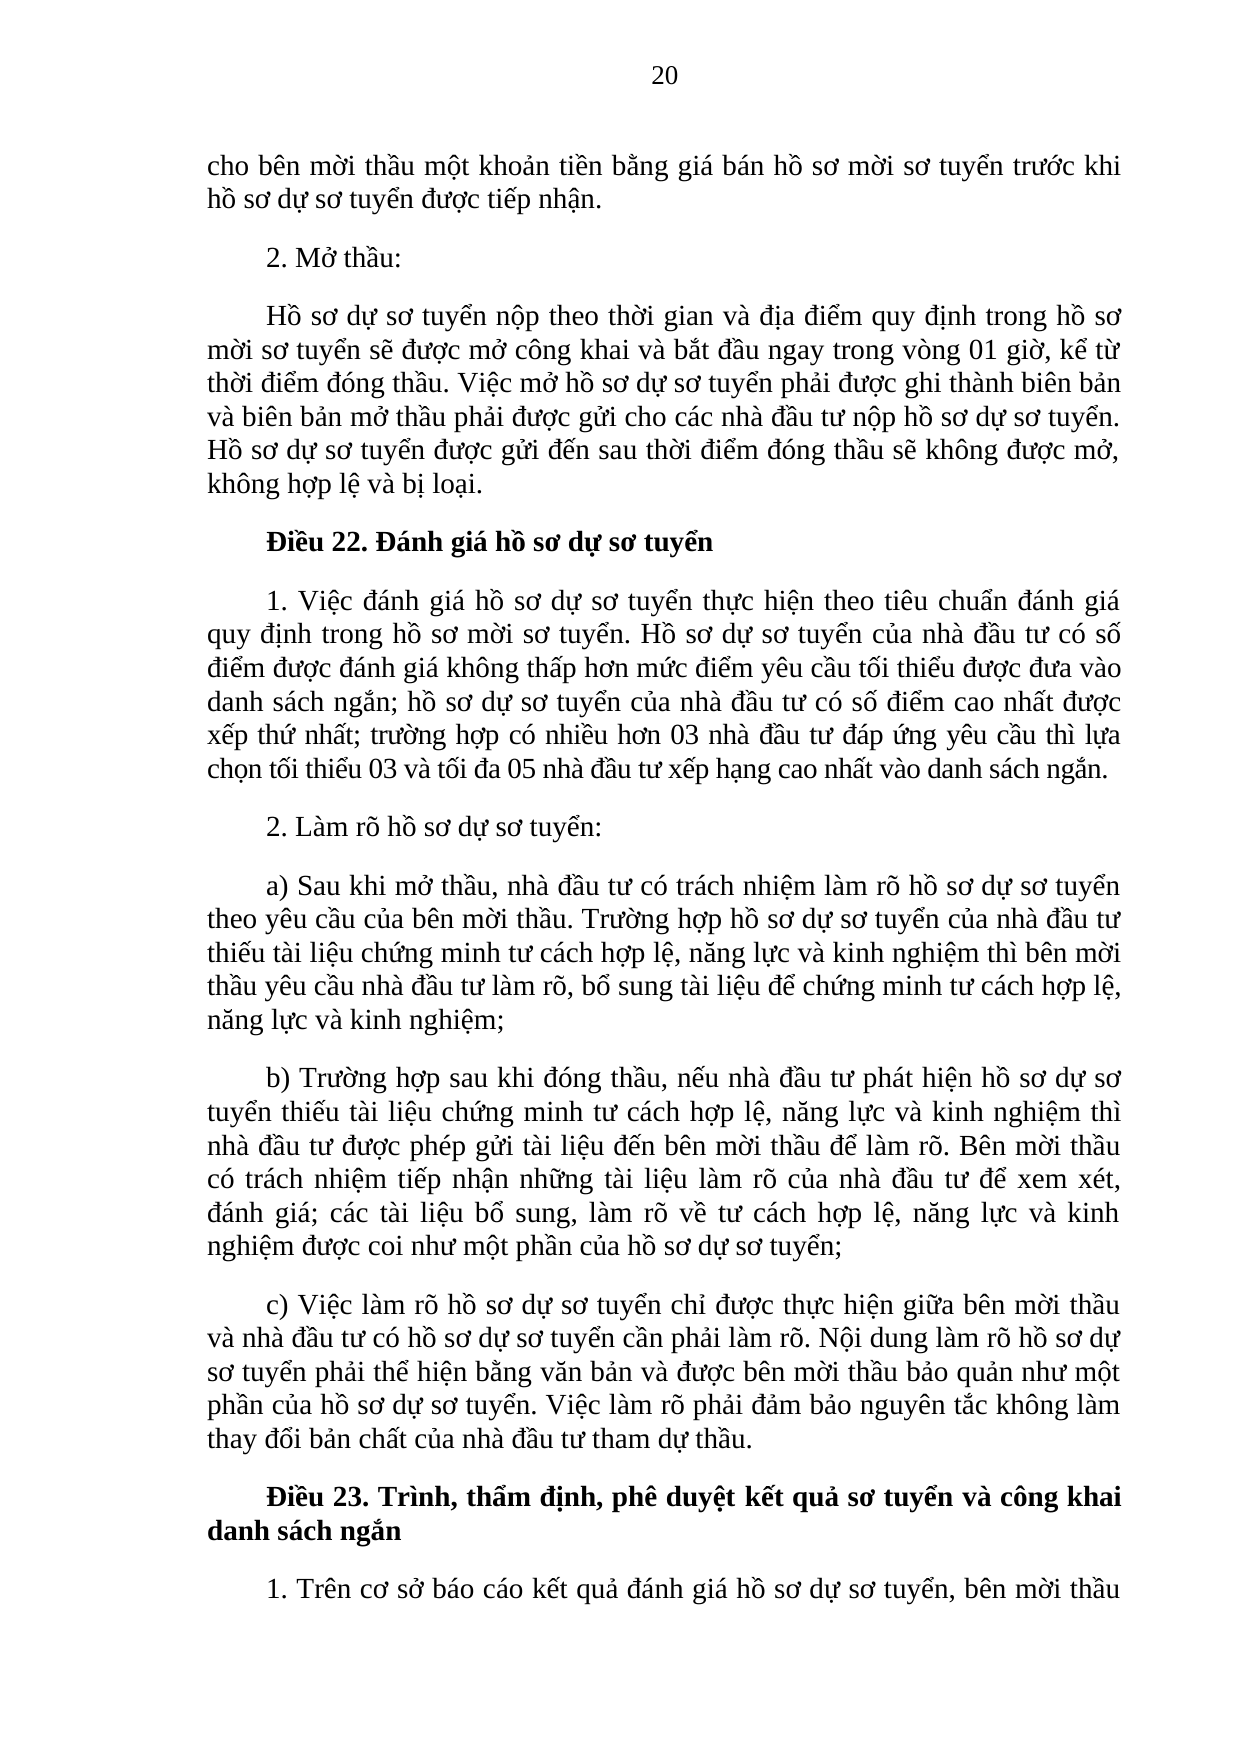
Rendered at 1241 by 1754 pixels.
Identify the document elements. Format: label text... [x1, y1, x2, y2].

text c) Việc làm rõ hồ sơ dự sơ tuyển chỉ được thực hiện giữa bên mời thầu và nhà đầu tư có hồ sơ dự sơ tuyển cần phải làm rõ. Nội dung làm rõ hồ sơ dự sơ tuyển phải thể hiện bằng văn bản và được bên mời thầu bảo quản như một phần của hồ sơ dự sơ tuyển. Việc làm rõ phải đảm bảo nguyên tắc không làm thay đổi bản chất của nhà đầu tư tham dự thầu. [207, 1287, 1122, 1454]
text Hồ sơ dự sơ tuyển nộp theo thời gian và địa điểm quy định trong hồ sơ mời sơ tuyển sẽ được mở công khai và bắt đầu ngay trong vòng 01 giờ, kể từ thời điểm đóng thầu. Việc mở hồ sơ dự sơ tuyển phải được ghi thành biên bản và biên bản mở thầu phải được gửi cho các nhà đầu tư nộp hồ sơ dự sơ tuyển. Hồ sơ dự sơ tuyển được gửi đến sau thời điểm đóng thầu sẽ không được mở, không hợp lệ và bị loại. [207, 298, 1122, 499]
text 2. Mở thầu: [207, 240, 1122, 273]
text Điều 23. Trình, thẩm định, phê duyệt kết quả sơ tuyển và công khai danh sách ngắn [207, 1479, 1122, 1547]
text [207, 148, 1122, 215]
text b) Trường hợp sau khi đóng thầu, nếu nhà đầu tư phát hiện hồ sơ dự sơ tuyển thiếu tài liệu chứng minh tư cách hợp lệ, năng lực và kinh nghiệm thì nhà đầu tư được phép gửi tài liệu đến bên mời thầu để làm rõ. Bên mời thầu có trách nhiệm tiếp nhận những tài liệu làm rõ của nhà đầu tư để xem xét, đánh giá; các tài liệu bổ sung, làm rõ về tư cách hợp lệ, năng lực và kinh nghiệm được coi như một phần của hồ sơ dự sơ tuyển; [207, 1061, 1122, 1262]
text a) Sau khi mở thầu, nhà đầu tư có trách nhiệm làm rõ hồ sơ dự sơ tuyển theo yêu cầu của bên mời thầu. Trường hợp hồ sơ dự sơ tuyển của nhà đầu tư thiếu tài liệu chứng minh tư cách hợp lệ, năng lực và kinh nghiệm thì bên mời thầu yêu cầu nhà đầu tư làm rõ, bổ sung tài liệu để chứng minh tư cách hợp lệ, năng lực và kinh nghiệm; [207, 868, 1122, 1036]
text 2. Làm rõ hồ sơ dự sơ tuyển: [207, 809, 1122, 843]
text Điều 22. Đánh giá hồ sơ dự sơ tuyển [207, 524, 1122, 558]
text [207, 1572, 1122, 1605]
text 1. Việc đánh giá hồ sơ dự sơ tuyển thực hiện theo tiêu chuẩn đánh giá quy định trong hồ sơ mời sơ tuyển. Hồ sơ dự sơ tuyển của nhà đầu tư có số điểm được đánh giá không thấp hơn mức điểm yêu cầu tối thiểu được đưa vào danh sách ngắn; hồ sơ dự sơ tuyển của nhà đầu tư có số điểm cao nhất được xếp thứ nhất; trường hợp có nhiều hơn 03 nhà đầu tư đáp ứng yêu cầu thì lựa chọn tối thiểu 03 và tối đa 05 nhà đầu tư xếp hạng cao nhất vào danh sách ngắn. [207, 583, 1122, 784]
